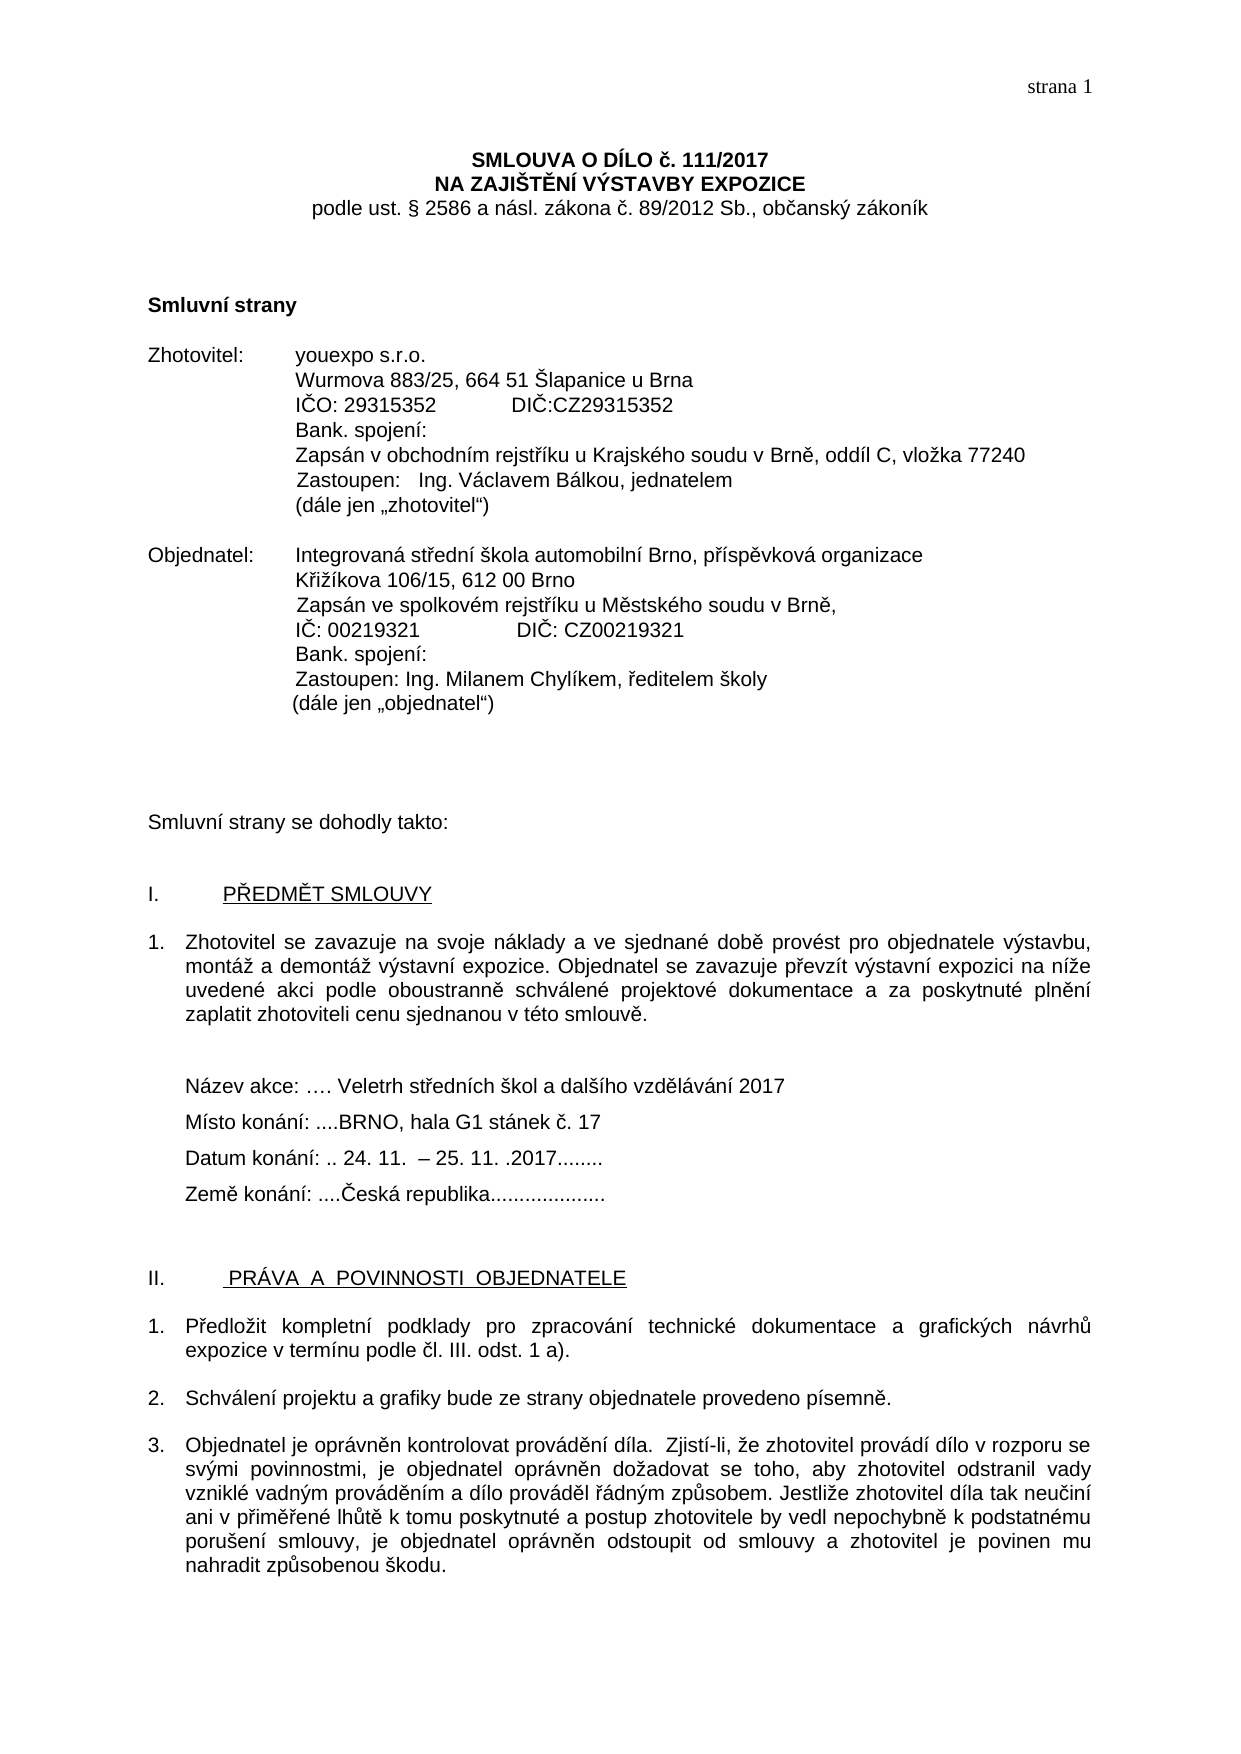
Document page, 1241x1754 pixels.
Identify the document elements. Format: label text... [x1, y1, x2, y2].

text Zastoupen: Ing. Milanem Chylíkem, ředitelem školy [148, 665, 1093, 690]
list Předložit kompletní podklady pro zpracování technické dokumentace a grafických návrhů expozice v termínu podle čl. III. odst. 1 a). [148, 1313, 1093, 1361]
text Smluvní strany se dohodly takto: [148, 810, 1093, 834]
text Bank. spojení: [221, 416, 1093, 441]
text IČO: 29315352 DIČ:CZ29315352 [148, 391, 1093, 416]
subtitle PŘEDMĚT SMLOUVY [148, 882, 1093, 906]
list Objednatel je oprávněn kontrolovat provádění díla. Zjistí-li, že zhotovitel provádí dílo v rozporu se svými povinnostmi, je objednatel oprávněn dožadovat se toho, aby zhotovitel odstranil vady vzniklé vadným prováděním a dílo prováděl řádným způsobem. Jestliže zhotovitel díla tak neučiní ani v přiměřené lhůtě k tomu poskytnuté a postup zhotovitele by vedl nepochybně k podstatnému porušení smlouvy, je objednatel oprávněn odstoupit od smlouvy a zhotovitel je povinen mu nahradit způsobenou škodu. [148, 1433, 1093, 1577]
text NA ZAJIŠTĚNÍ VÝSTAVBY EXPOZICE [148, 172, 1093, 196]
text Datum konání: .. 24. 11. – 25. 11. .2017........ [185, 1146, 1093, 1169]
text Objednatel: Integrovaná střední škola automobilní Brno, příspěvková organizace [148, 541, 1093, 566]
text Zapsán ve spolkovém rejstříku u Městského soudu v Brně, [148, 591, 1093, 616]
list Zhotovitel se zavazuje na svoje náklady a ve sjednané době provést pro objednatele výstavbu, montáž a demontáž výstavní expozice. Objednatel se zavazuje převzít výstavní expozici na níže uvedené akci podle oboustranně schválené projektové dokumentace a za poskytnuté plnění zaplatit zhotoviteli cenu sjednanou v této smlouvě. [148, 930, 1093, 1026]
text (dále jen „objednatel“) [148, 690, 1093, 714]
list Schválení projektu a grafiky bude ze strany objednatele provedeno písemně. [148, 1385, 1093, 1409]
text Zapsán v obchodním rejstříku u Krajského soudu v Brně, oddíl C, vložka 77240 [148, 441, 1093, 466]
text podle ust. § 2586 a násl. zákona č. 89/2012 Sb., občanský zákoník [148, 196, 1093, 219]
text Název akce: …. Veletrh středních škol a dalšího vzdělávání 2017 [185, 1074, 1093, 1098]
text Smluvní strany [148, 291, 1093, 316]
text IČ: 00219321 DIČ: CZ00219321 [148, 616, 1093, 641]
text Wurmova 883/25, 664 51 Šlapanice u Brna [148, 366, 1093, 391]
text Zastoupen: Ing. Václavem Bálkou, jednatelem [148, 466, 1093, 491]
text Bank. spojení: [129, 641, 1093, 665]
text Zhotovitel: youexpo s.r.o. [148, 341, 1093, 366]
text Země konání: ....Česká republika.................... [185, 1182, 1093, 1206]
text SMLOUVA O DÍLO č. 111/2017 [148, 148, 1093, 172]
text Křižíkova 106/15, 612 00 Brno [148, 566, 1093, 591]
subtitle PRÁVA A POVINNOSTI OBJEDNATELE [148, 1266, 1093, 1289]
text Místo konání: ....BRNO, hala G1 stánek č. 17 [185, 1110, 1093, 1134]
text (dále jen „zhotovitel“) [148, 491, 1093, 516]
